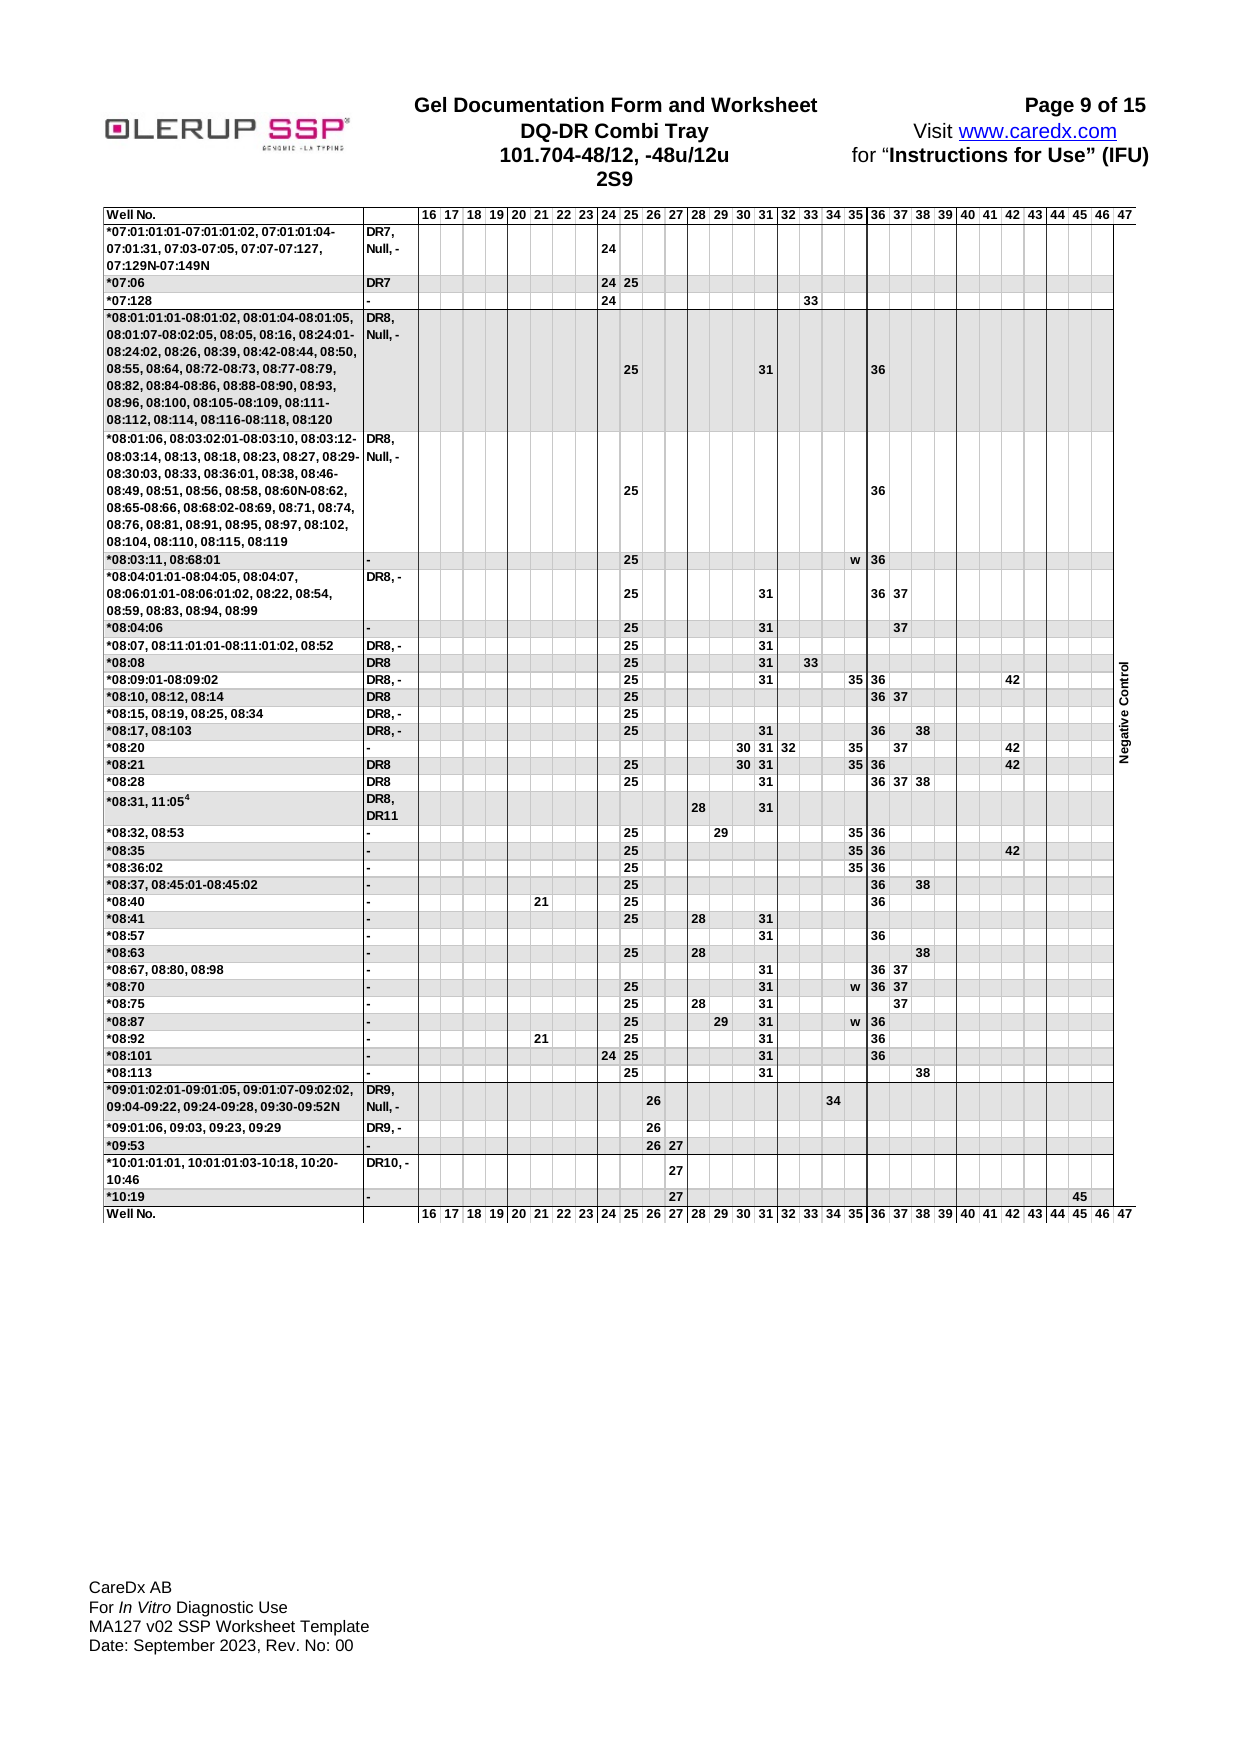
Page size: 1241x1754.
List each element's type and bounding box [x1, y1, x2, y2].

picture [74, 112, 380, 154]
